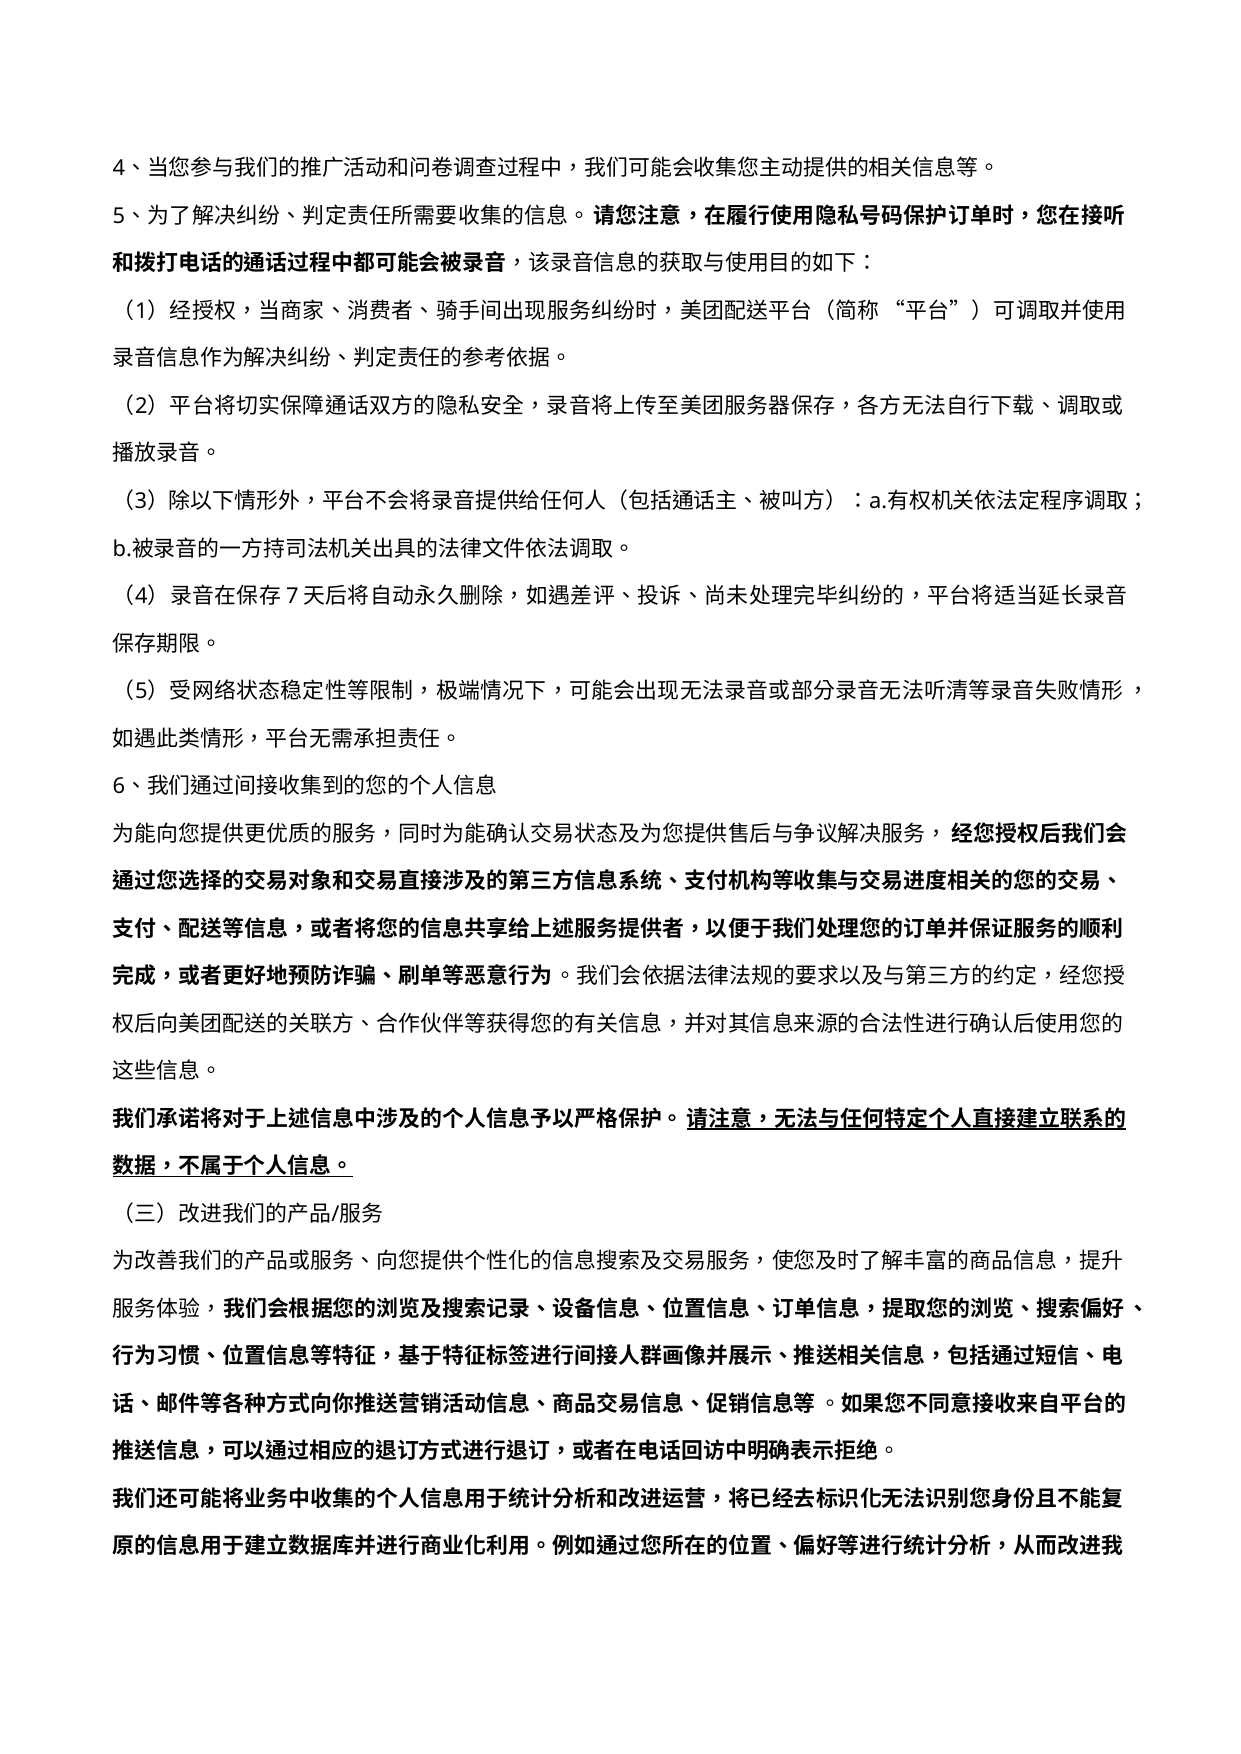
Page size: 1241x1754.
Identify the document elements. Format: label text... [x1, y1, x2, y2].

text 我们承诺将对于上述信息中涉及的个人信息予以严格保护。请注意，无法与任何特定个人直接建立联系的数据，不属于个人信息。 [112, 1101, 1128, 1180]
text （3）除以下情形外，平台不会将录音提供给任何人（包括通话主、被叫方）：a.有权机关依法定程序调取；b.被录音的一方持司法机关出具的法律文件依法调取。 [112, 483, 1128, 562]
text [112, 1481, 1128, 1560]
text 4、当您参与我们的推广活动和问卷调查过程中，我们可能会收集您主动提供的相关信息等。 [112, 150, 1128, 182]
text 5、为了解决纠纷、判定责任所需要收集的信息。请您注意，在履行使用隐私号码保护订单时，您在接听和拨打电话的通话过程中都可能会被录音，该录音信息的获取与使用目的如下： [112, 198, 1128, 277]
text （1）经授权，当商家、消费者、骑手间出现服务纠纷时，美团配送平台（简称“平台”）可调取并使用录音信息作为解决纠纷、判定责任的参考依据。 [112, 293, 1128, 372]
text （三）改进我们的产品/服务 [112, 1196, 1128, 1228]
text 为改善我们的产品或服务、向您提供个性化的信息搜索及交易服务，使您及时了解丰富的商品信息，提升服务体验，我们会根据您的浏览及搜索记录、设备信息、位置信息、订单信息，提取您的浏览、搜索偏好、行为习惯、位置信息等特征，基于特征标签进行间接人群画像并展示、推送相关信息，包括通过短信、电话、邮件等各种方式向你推送营销活动信息、商品交易信息、促销信息等。如果您不同意接收来自平台的推送信息，可以通过相应的退订方式进行退订，或者在电话回访中明确表示拒绝。 [112, 1243, 1128, 1465]
text 为能向您提供更优质的服务，同时为能确认交易状态及为您提供售后与争议解决服务，经您授权后我们会通过您选择的交易对象和交易直接涉及的第三方信息系统、支付机构等收集与交易进度相关的您的交易、支付、配送等信息，或者将您的信息共享给上述服务提供者，以便于我们处理您的订单并保证服务的顺利完成，或者更好地预防诈骗、刷单等恶意行为。我们会依据法律法规的要求以及与第三方的约定，经您授权后向美团配送的关联方、合作伙伴等获得您的有关信息，并对其信息来源的合法性进行确认后使用您的这些信息。 [112, 816, 1128, 1085]
text 6、我们通过间接收集到的您的个人信息 [112, 768, 1128, 800]
text （2）平台将切实保障通话双方的隐私安全，录音将上传至美团服务器保存，各方无法自行下载、调取或播放录音。 [112, 388, 1128, 467]
text （5）受网络状态稳定性等限制，极端情况下，可能会出现无法录音或部分录音无法听清等录音失败情形，如遇此类情形，平台无需承担责任。 [112, 673, 1128, 752]
text （4）录音在保存7天后将自动永久删除，如遇差评、投诉、尚未处理完毕纠纷的，平台将适当延长录音保存期限。 [112, 578, 1128, 657]
